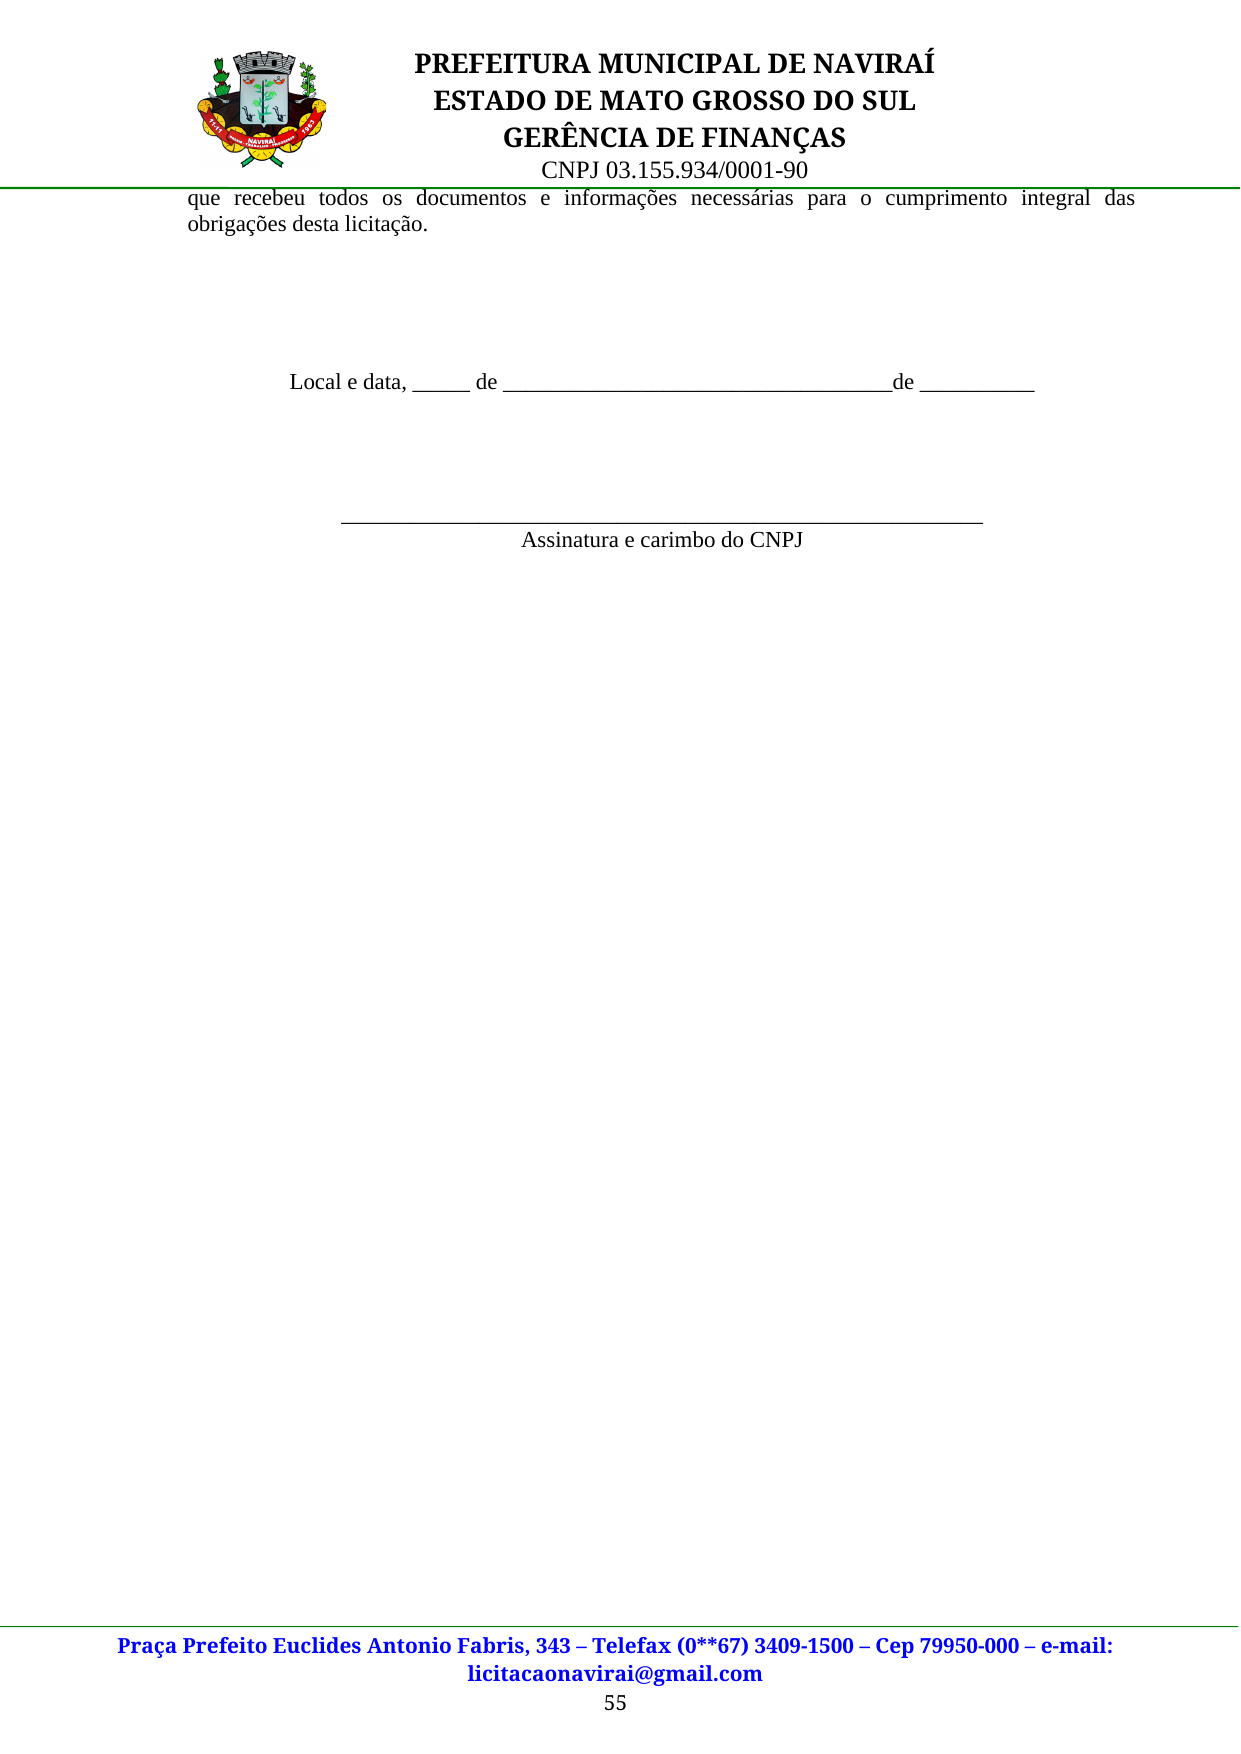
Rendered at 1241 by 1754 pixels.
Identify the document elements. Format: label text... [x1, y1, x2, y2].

text ________________________________________________________ [187, 500, 1137, 526]
text Local e data, _____ de __________________________________de __________ [187, 368, 1137, 394]
text Assinatura e carimbo do CNPJ [187, 526, 1137, 553]
picture [197, 51, 327, 168]
